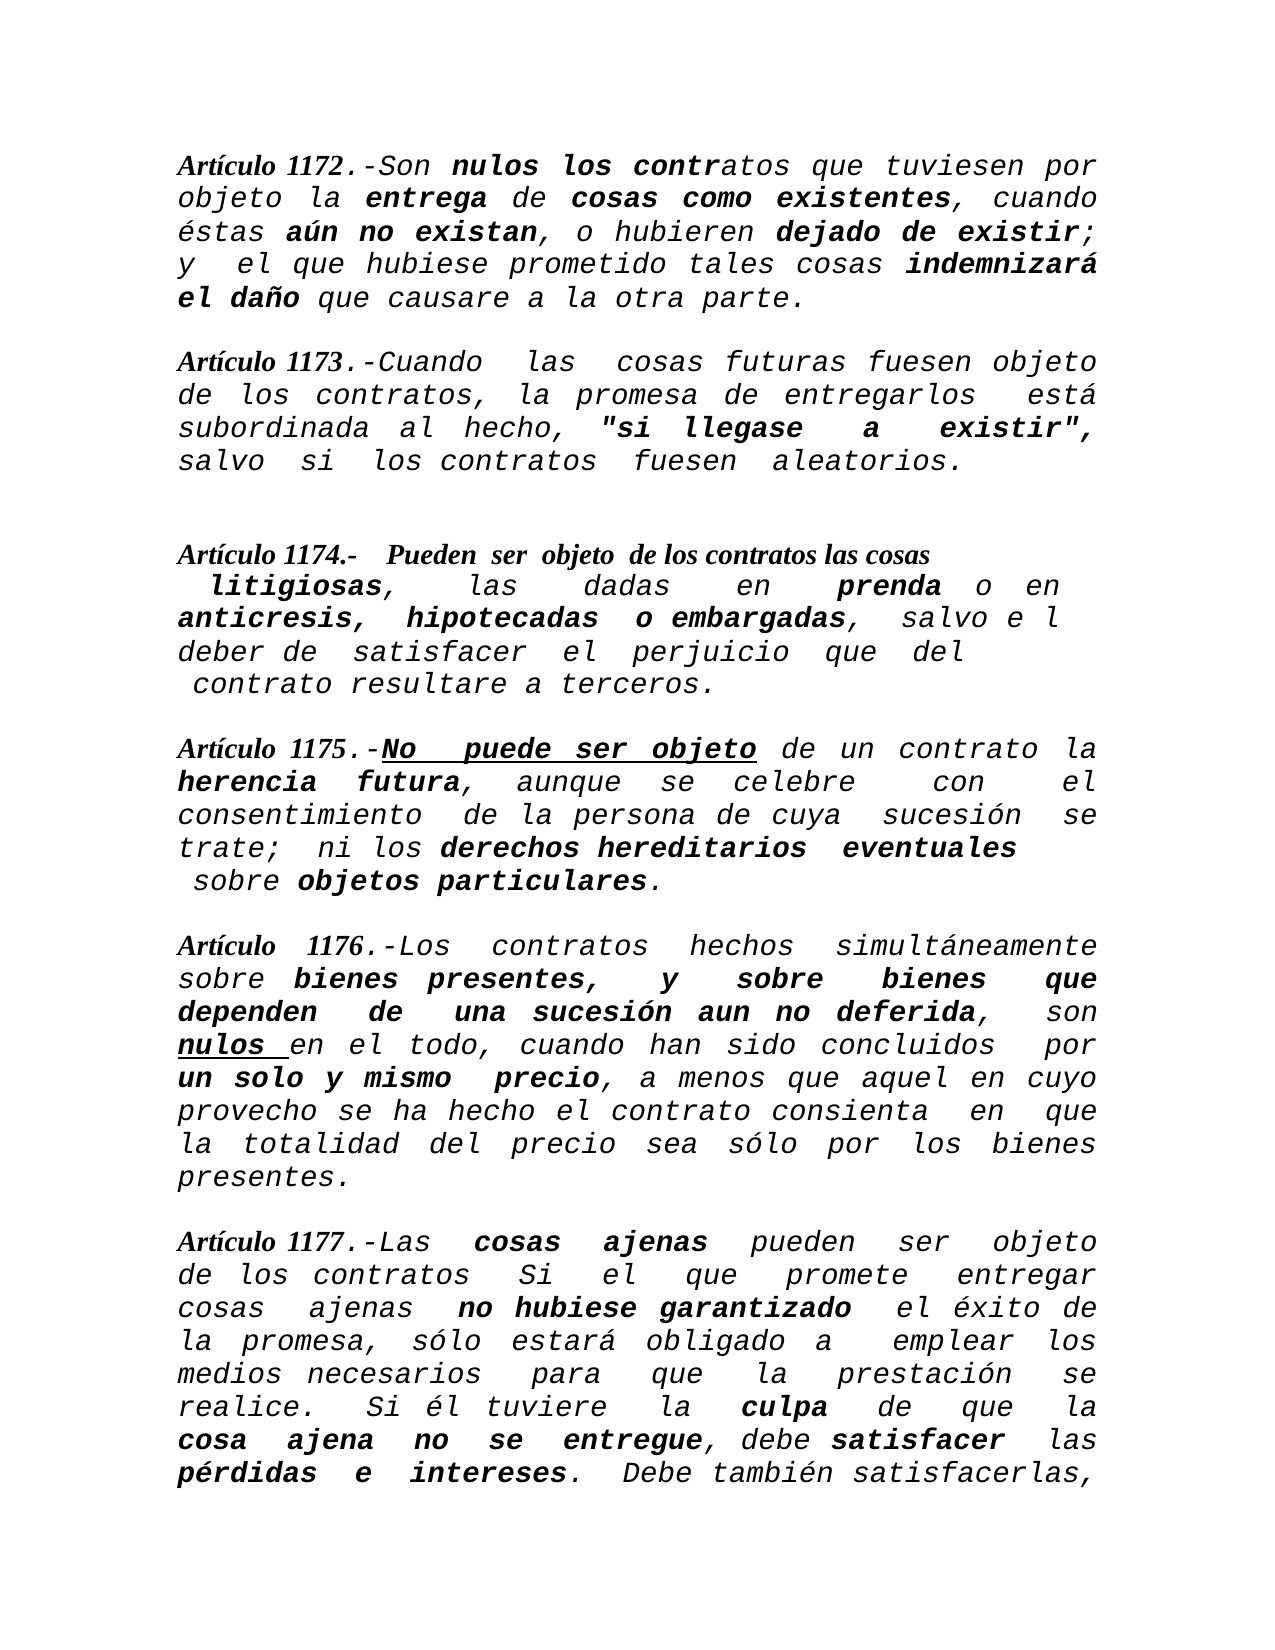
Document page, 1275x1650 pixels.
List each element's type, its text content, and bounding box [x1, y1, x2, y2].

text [177, 1224, 1098, 1491]
subtitle Artículo 1174.- Pueden ser objeto de los contratos las cosas [177, 537, 1098, 571]
text Artículo 1176.-Los contratos hechos simultáneamente sobre bienes presentes, y sobre bienes que dependen de una sucesión aun no deferida, son nulos en el todo, cuando han sido concluidos por un solo y mismo precio, a menos que aquel en cuyo provecho se ha hecho el contrato consienta en que la totalidad del precio sea sólo por los bienes presentes. [177, 928, 1098, 1196]
text Artículo 1172.-Son nulos los contratos que tuviesen por objeto la entrega de cosas como existentes, cuando éstas aún no existan, o hubieren dejado de existir; y el que hubiese prometido tales cosas indemnizará el daño que causare a la otra parte. [177, 148, 1098, 316]
text Artículo 1173.-Cuando las cosas futuras fuesen objeto de los contratos, la promesa de entregarlos está subordinada al hecho, "si llegase a existir", salvo si los contratos fuesen aleatorios. [177, 344, 1098, 479]
text sobre objetos particulares. [177, 867, 1060, 899]
text litigiosas, las dadas en prenda o en anticresis, hipotecadas o embargadas, salvo e l deber de satisfacer el perjuicio que del [177, 571, 1060, 670]
text Artículo 1175.-No puede ser objeto de un contrato la herencia futura, aunque se celebre con el consentimiento de la persona de cuya sucesión se trate; ni los derechos hereditarios eventuales [177, 731, 1098, 867]
text contrato resultare a terceros. [177, 670, 1060, 703]
